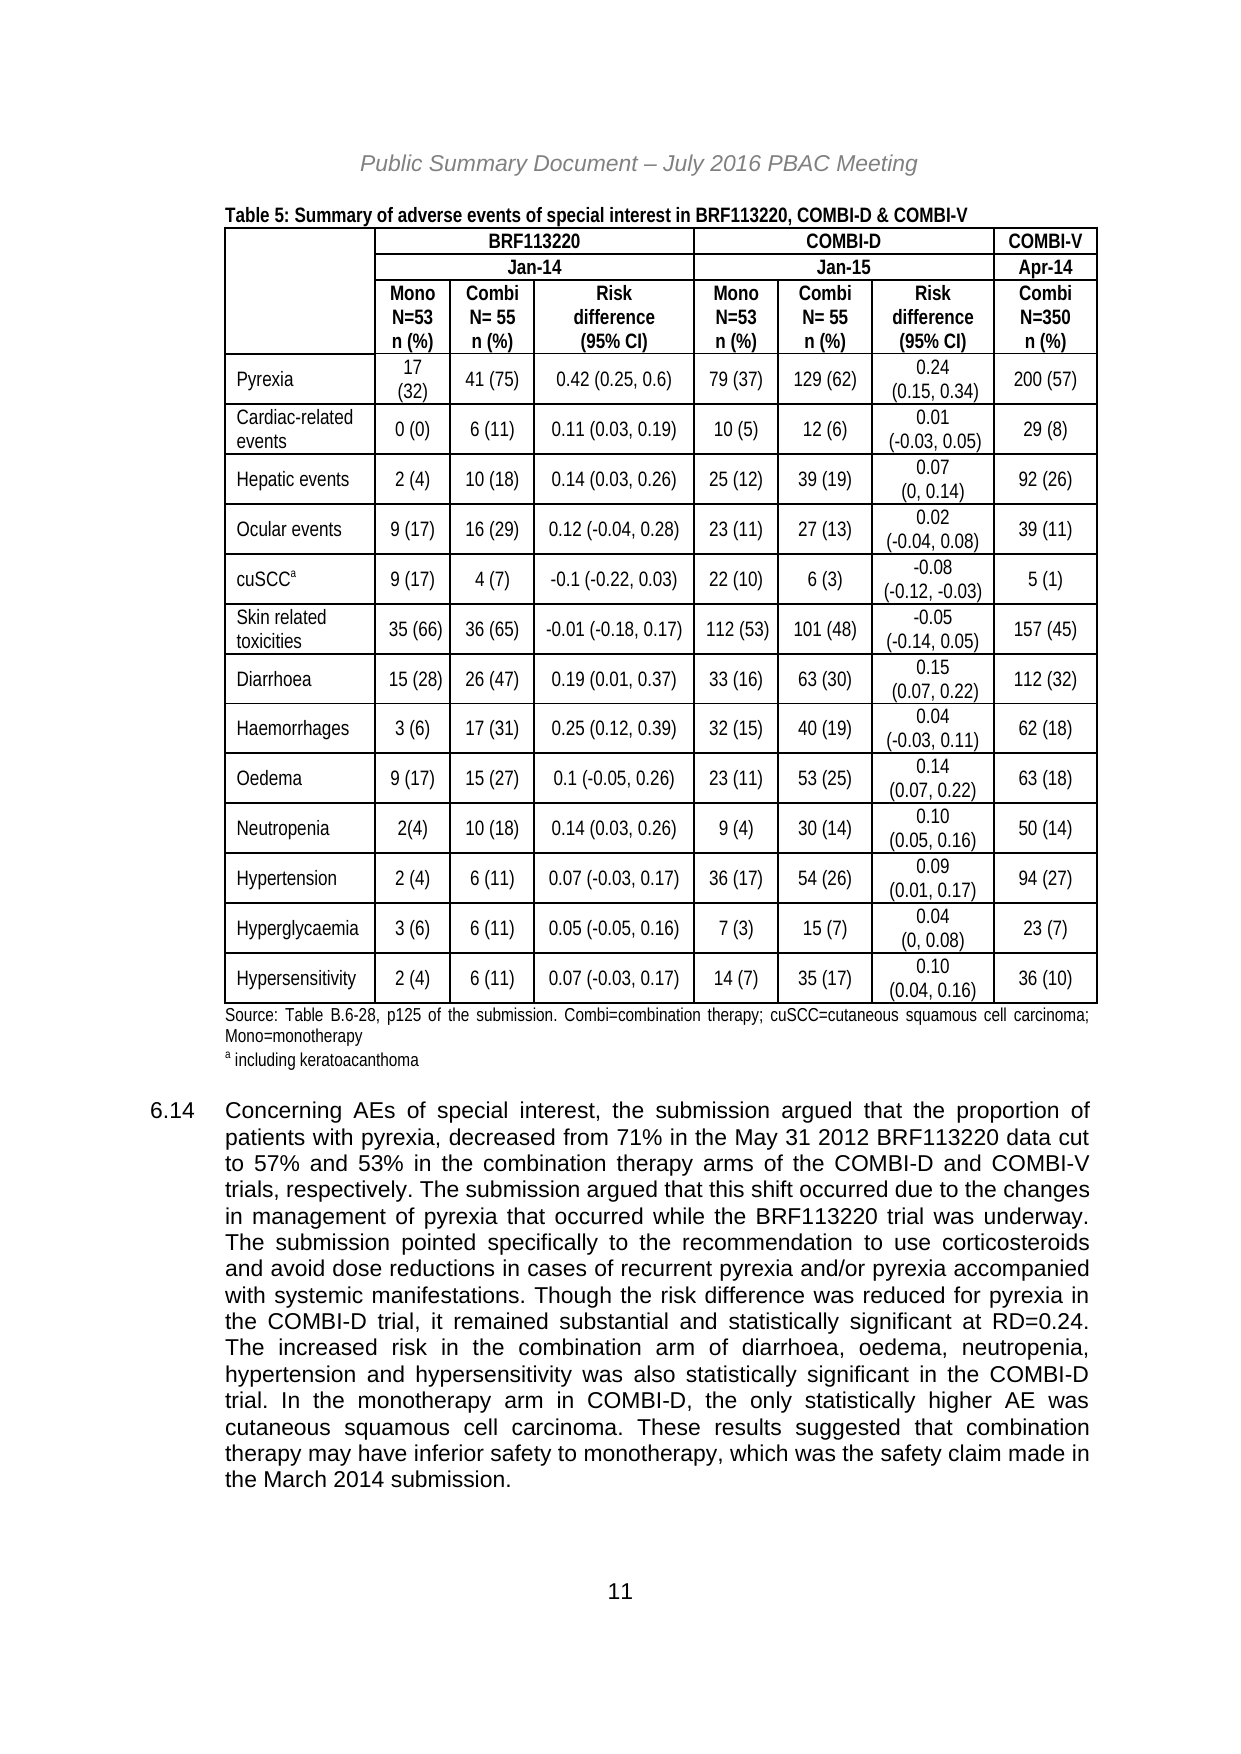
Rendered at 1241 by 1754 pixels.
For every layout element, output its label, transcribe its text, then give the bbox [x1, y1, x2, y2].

table_cell 157 (45) [995, 605, 1096, 653]
table_cell 41 (75) [451, 354, 533, 403]
table_cell -0.1 (-0.22, 0.03) [535, 555, 693, 603]
table_cell 94 (27) [995, 854, 1096, 902]
table_cell 2 (4) [376, 954, 449, 1002]
table_cell 50 (14) [995, 804, 1096, 852]
table_cell 6 (11) [451, 954, 533, 1002]
table_cell 2(4) [376, 804, 449, 852]
table_header [226, 229, 374, 353]
table_cell 29 (8) [995, 405, 1096, 453]
table_cell 101 (48) [779, 605, 871, 653]
text a including keratoacanthoma [225, 1047, 1090, 1071]
table_cell 0.42 (0.25, 0.6) [535, 354, 693, 403]
table_cell 23 (11) [695, 754, 777, 802]
table_cell 0.14 (0.03, 0.26) [535, 804, 693, 852]
table_cell 3 (6) [376, 904, 449, 952]
table_cell 3 (6) [376, 704, 449, 752]
table_cell 4 (7) [451, 555, 533, 603]
table_cell 36 (65) [451, 605, 533, 653]
table_cell 0.07 (-0.03, 0.17) [535, 954, 693, 1002]
table_cell Combi N= 55 n (%) [451, 281, 533, 353]
table_cell 17 (31) [451, 704, 533, 752]
table_cell 6 (11) [451, 854, 533, 902]
table_cell 200 (57) [995, 354, 1096, 403]
table_cell 25 (12) [695, 455, 777, 503]
table_cell 53 (25) [779, 754, 871, 802]
table_cell 39 (19) [779, 455, 871, 503]
table_cell 15 (28) [376, 655, 449, 703]
table_cell 22 (10) [695, 555, 777, 603]
table_cell Risk difference (95% CI) [535, 281, 693, 353]
table_cell 112 (32) [995, 655, 1096, 703]
table_cell 40 (19) [779, 704, 871, 752]
table_cell 112 (53) [695, 605, 777, 653]
table_cell 12 (6) [779, 405, 871, 453]
table_cell 0.07 (0, 0.14) [873, 455, 993, 503]
table_cell 14 (7) [695, 954, 777, 1002]
table_cell 10 (5) [695, 405, 777, 453]
table_cell 62 (18) [995, 704, 1096, 752]
table_cell 0.12 (-0.04, 0.28) [535, 505, 693, 553]
table_cell 0.01 (-0.03, 0.05) [873, 405, 993, 453]
table_header COMBI-D [695, 229, 993, 253]
table_cell 17 (32) [376, 354, 449, 403]
table_cell cuSCCa [226, 555, 374, 603]
table_cell 23 (11) [695, 505, 777, 553]
text Table 5: Summary of adverse events of special interest in BRF113220, COMBI-D & COMBI-V [225, 203, 1090, 227]
table_cell Combi N= 55 n (%) [779, 281, 871, 353]
list Concerning AEs of special interest, the submission argued that the proportion of patients with pyrexia, decreased from 71% in the May 31 2012 BRF113220 data cut to 57% and 53% in the combination therapy arms of the COMBI-D and COMBI-V trials, respectively. The submission argued that this shift occurred due to the changes in management of pyrexia that occurred while the BRF113220 trial was underway. The submission pointed specifically to the recommendation to use corticosteroids and avoid dose reductions in cases of recurrent pyrexia and/or pyrexia accompanied with systemic manifestations. Though the risk difference was reduced for pyrexia in the COMBI-D trial, it remained substantial and statistically significant at RD=0.24. The increased risk in the combination arm of diarrhoea, oedema, neutropenia, hypertension and hypersensitivity was also statistically significant in the COMBI-D trial. In the monotherapy arm in COMBI-D, the only statistically higher AE was cutaneous squamous cell carcinoma. These results suggested that combination therapy may have inferior safety to monotherapy, which was the safety claim made in the March 2014 submission. [150, 1097, 1090, 1492]
table_cell 0.15 (0.07, 0.22) [873, 655, 993, 703]
table_cell Risk difference (95% CI) [873, 281, 993, 353]
table_cell -0.01 (-0.18, 0.17) [535, 605, 693, 653]
table_cell 0.25 (0.12, 0.39) [535, 704, 693, 752]
table_cell 0.02 (-0.04, 0.08) [873, 505, 993, 553]
table_cell 10 (18) [451, 455, 533, 503]
table_cell Ocular events [226, 505, 374, 553]
table_cell Pyrexia [226, 355, 374, 403]
table_cell Diarrhoea [226, 655, 374, 703]
table_cell 79 (37) [695, 354, 777, 403]
table_cell 16 (29) [451, 505, 533, 553]
table_cell 23 (7) [995, 904, 1096, 952]
table_cell 0.19 (0.01, 0.37) [535, 655, 693, 703]
table_cell 35 (66) [376, 605, 449, 653]
table_cell 0.10 (0.05, 0.16) [873, 804, 993, 852]
table_cell 36 (17) [695, 854, 777, 902]
table_cell 2 (4) [376, 455, 449, 503]
table_cell 0.05 (-0.05, 0.16) [535, 904, 693, 952]
table_cell Jan-14 [376, 255, 693, 279]
table_cell 10 (18) [451, 804, 533, 852]
table_cell 2 (4) [376, 854, 449, 902]
table_cell 6 (3) [779, 555, 871, 603]
table_cell Hypertension [226, 854, 374, 902]
table_cell 39 (11) [995, 505, 1096, 553]
table_cell 32 (15) [695, 704, 777, 752]
table_header BRF113220 [376, 229, 693, 253]
table_cell Hepatic events [226, 455, 374, 503]
table_cell 36 (10) [995, 954, 1096, 1002]
table_cell Skin related toxicities [226, 605, 374, 653]
table_cell Mono N=53 n (%) [376, 281, 449, 353]
table_cell 0.07 (-0.03, 0.17) [535, 854, 693, 902]
table_cell Oedema [226, 754, 374, 802]
table_cell 9 (17) [376, 754, 449, 802]
table_cell 26 (47) [451, 655, 533, 703]
table_cell Neutropenia [226, 804, 374, 852]
table_cell 0.09 (0.01, 0.17) [873, 854, 993, 902]
table_cell 0 (0) [376, 405, 449, 453]
table_cell 0.04 (0, 0.08) [873, 904, 993, 952]
table_cell 35 (17) [779, 954, 871, 1002]
table_header COMBI-V [995, 229, 1096, 253]
table_cell 63 (30) [779, 655, 871, 703]
text Source: Table B.6-28, p125 of the submission. Combi=combination therapy; cuSCC=cutaneous squamous cell carcinoma; Mono=monotherapy [225, 1004, 1090, 1047]
table_cell 15 (7) [779, 904, 871, 952]
table_cell Cardiac-related events [226, 405, 374, 453]
table_cell 9 (17) [376, 505, 449, 553]
table_cell Mono N=53 n (%) [695, 281, 777, 353]
table_cell 33 (16) [695, 655, 777, 703]
table_cell 9 (4) [695, 804, 777, 852]
table_cell 0.1 (-0.05, 0.26) [535, 754, 693, 802]
table_cell 5 (1) [995, 555, 1096, 603]
table_cell Combi N=350 n (%) [995, 281, 1096, 353]
table_cell 0.24 (0.15, 0.34) [873, 354, 993, 403]
table_cell 0.11 (0.03, 0.19) [535, 405, 693, 453]
table_cell Jan-15 [695, 255, 993, 279]
table_cell 7 (3) [695, 904, 777, 952]
table_cell 54 (26) [779, 854, 871, 902]
table_cell 129 (62) [779, 354, 871, 403]
table_cell 30 (14) [779, 804, 871, 852]
table_cell 6 (11) [451, 405, 533, 453]
table_cell -0.08 (-0.12, -0.03) [873, 555, 993, 603]
table_cell Hyperglycaemia [226, 904, 374, 952]
table_cell 6 (11) [451, 904, 533, 952]
table_cell 0.14 (0.03, 0.26) [535, 455, 693, 503]
table_cell Apr-14 [995, 255, 1096, 279]
table_cell 92 (26) [995, 455, 1096, 503]
table_cell 0.10 (0.04, 0.16) [873, 954, 993, 1002]
table_cell 63 (18) [995, 754, 1096, 802]
table_cell Haemorrhages [226, 704, 374, 752]
table_cell 15 (27) [451, 754, 533, 802]
table_cell Hypersensitivity [226, 954, 374, 1002]
table_cell 27 (13) [779, 505, 871, 553]
table_cell 9 (17) [376, 555, 449, 603]
table_cell 0.14 (0.07, 0.22) [873, 754, 993, 802]
table_cell -0.05 (-0.14, 0.05) [873, 605, 993, 653]
table_cell 0.04 (-0.03, 0.11) [873, 704, 993, 752]
